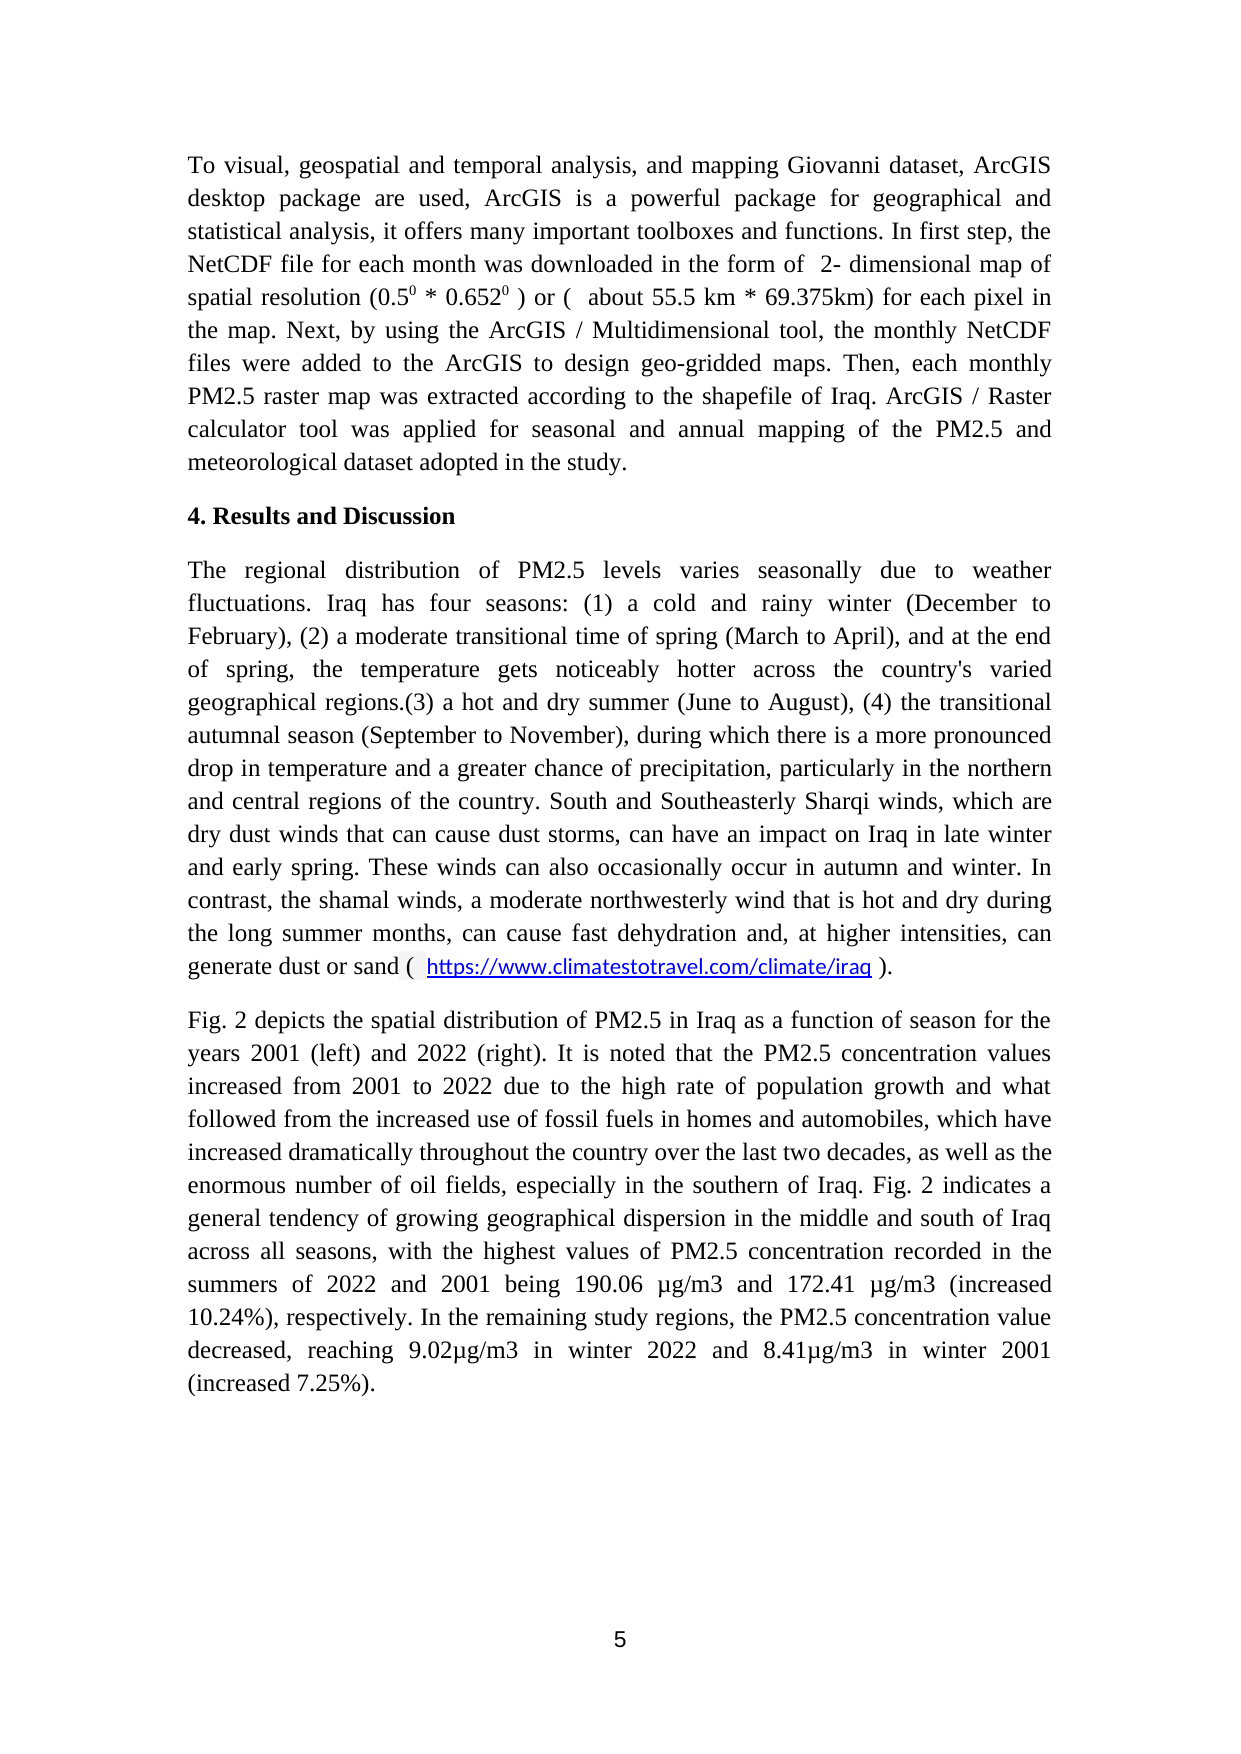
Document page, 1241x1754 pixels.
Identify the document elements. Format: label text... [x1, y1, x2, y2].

text Fig. 2 depicts the spatial distribution of PM2.5 in Iraq as a function of season for the years 2001 (left) and 2022 (right). It is noted that the PM2.5 concentration values increased from 2001 to 2022 due to the high rate of population growth and what followed from the increased use of fossil fuels in homes and automobiles, which have increased dramatically throughout the country over the last two decades, as well as the enormous number of oil fields, especially in the southern of Iraq. Fig. 2 indicates a general tendency of growing geographical dispersion in the middle and south of Iraq across all seasons, with the highest values of PM2.5 concentration recorded in the summers of 2022 and 2001 being 190.06 µg/m3 and 172.41 µg/m3 (increased 10.24%), respectively. In the remaining study regions, the PM2.5 concentration value decreased, reaching 9.02µg/m3 in winter 2022 and 8.41µg/m3 in winter 2001 (increased 7.25%). [187, 1005, 1053, 1397]
text The regional distribution of PM2.5 levels varies seasonally due to weather fluctuations. Iraq has four seasons: (1) a cold and rainy winter (December to February), (2) a moderate transitional time of spring (March to April), and at the end of spring, the temperature gets noticeably hotter across the country's varied geographical regions.(3) a hot and dry summer (June to August), (4) the transitional autumnal season (September to November), during which there is a more pronounced drop in temperature and a greater chance of precipitation, particularly in the northern and central regions of the country. South and Southeasterly Sharqi winds, which are dry dust winds that can cause dust storms, can have an impact on Iraq in late winter and early spring. These winds can also occasionally occur in autumn and winter. In contrast, the shamal winds, a moderate northwesterly wind that is hot and dry during the long summer months, can cause fast dehydration and, at higher intensities, can generate dust or sand ( https://www.climatestotravel.com/climate/iraq ). [187, 555, 1053, 980]
text 4. Results and Discussion [187, 501, 1053, 530]
text To visual, geospatial and temporal analysis, and mapping Giovanni dataset, ArcGIS desktop package are used, ArcGIS is a powerful package for geographical and statistical analysis, it offers many important toolboxes and functions. In first step, the NetCDF file for each month was downloaded in the form of 2- dimensional map of spatial resolution (0.50 * 0.6520 ) or ( about 55.5 km * 69.375km) for each pixel in the map. Next, by using the ArcGIS / Multidimensional tool, the monthly NetCDF files were added to the ArcGIS to design geo-gridded maps. Then, each monthly PM2.5 raster map was extracted according to the shapefile of Iraq. ArcGIS / Raster calculator tool was applied for seasonal and annual mapping of the PM2.5 and meteorological dataset adopted in the study. [187, 150, 1053, 476]
